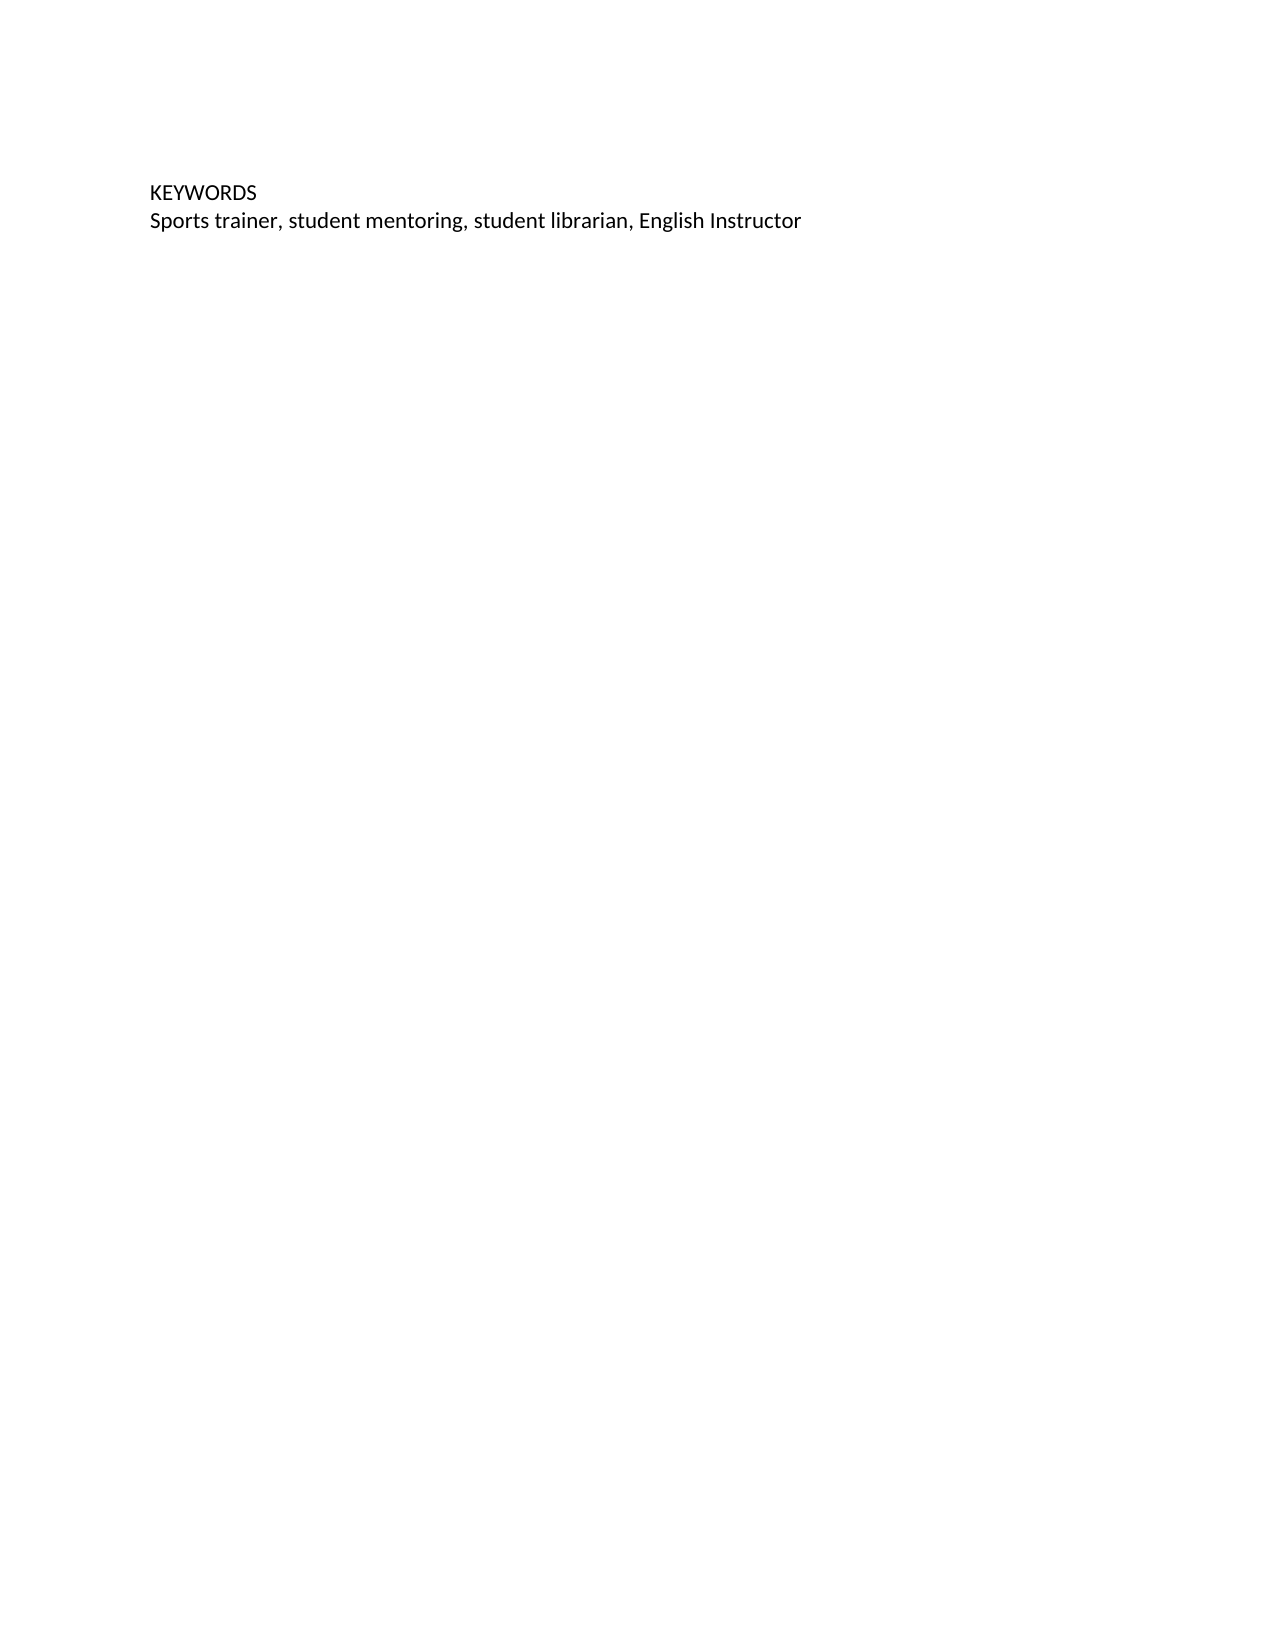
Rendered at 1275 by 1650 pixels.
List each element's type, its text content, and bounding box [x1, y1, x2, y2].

text KEYWORDS [150, 178, 1125, 206]
text Sports trainer, student mentoring, student librarian, English Instructor [150, 206, 1125, 234]
